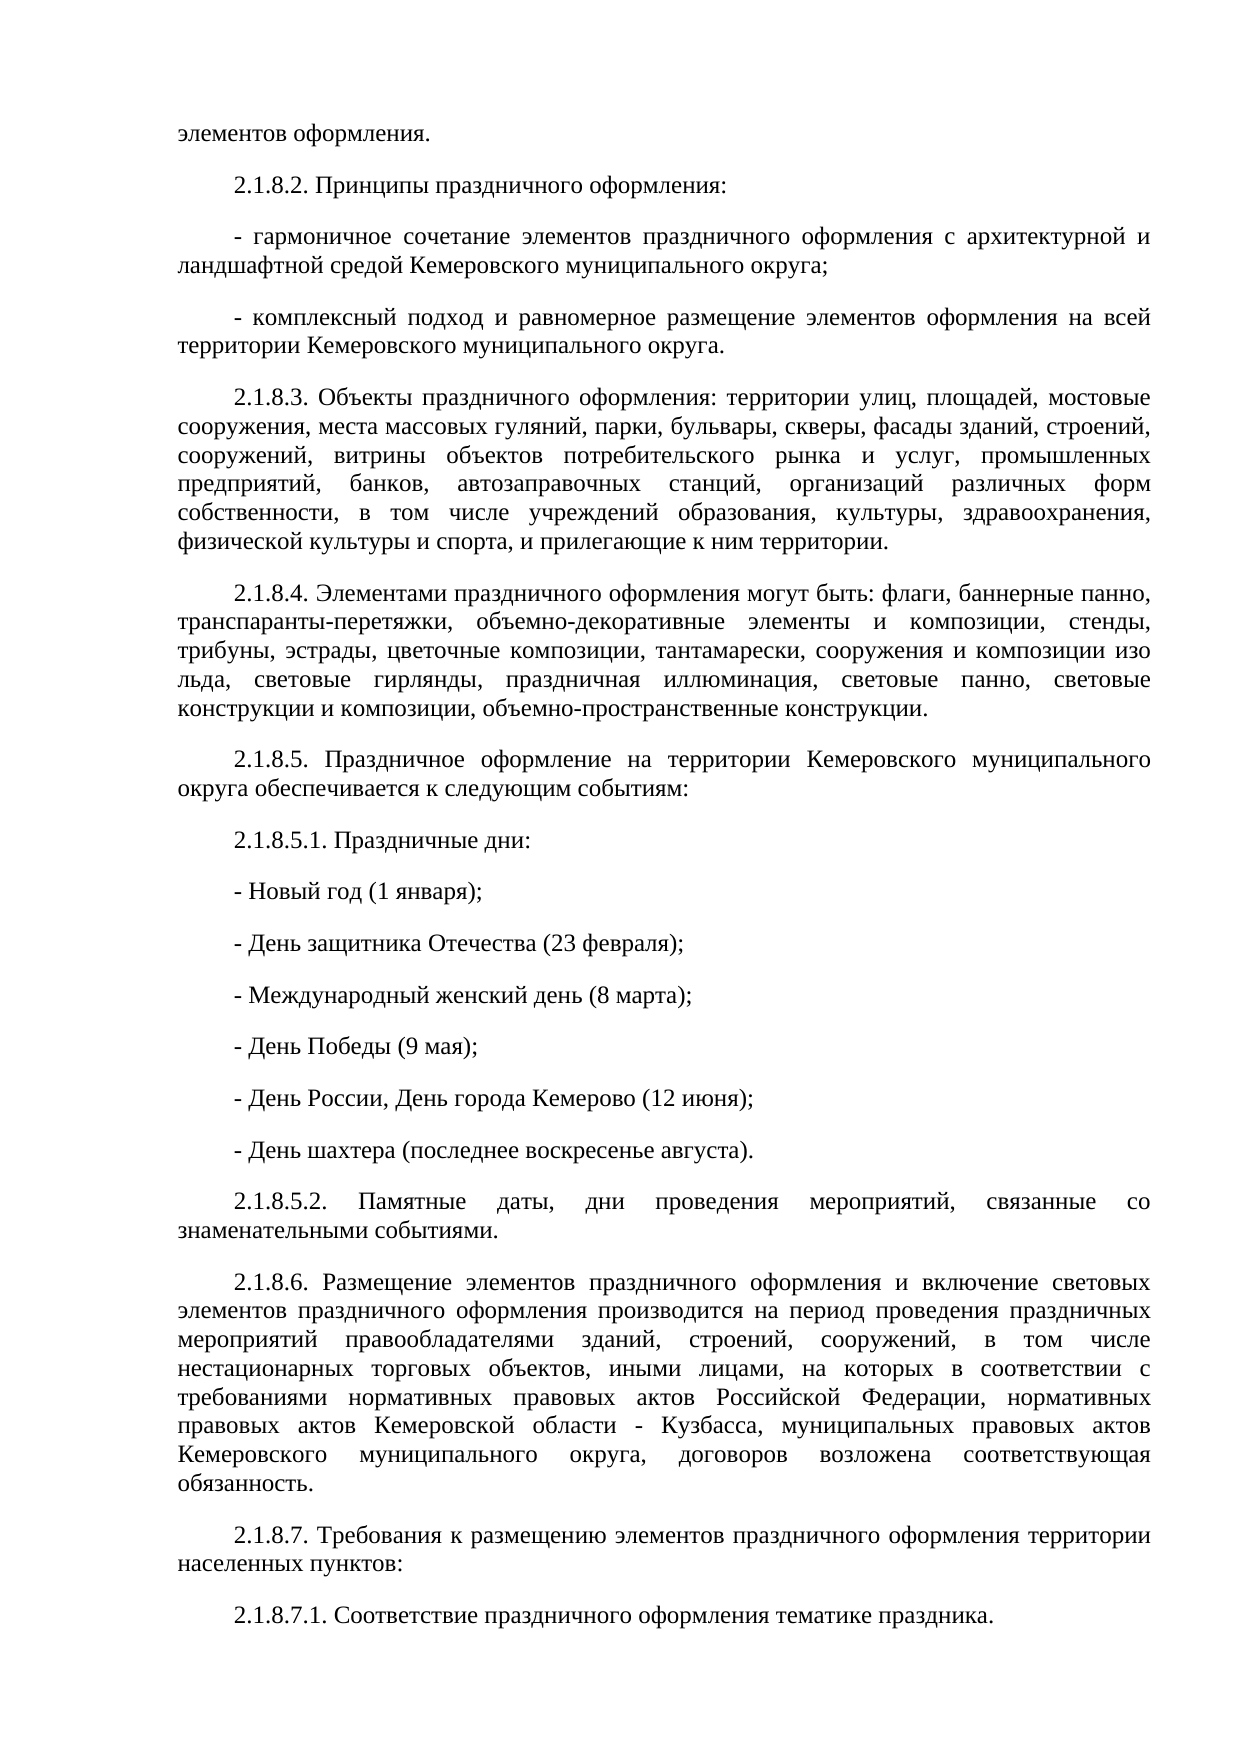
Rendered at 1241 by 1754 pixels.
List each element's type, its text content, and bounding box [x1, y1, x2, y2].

text 2.1.8.7.1. Соответствие праздничного оформления тематике праздника. [177, 1600, 1152, 1629]
text 2.1.8.3. Объекты праздничного оформления: территории улиц, площадей, мостовые сооружения, места массовых гуляний, парки, бульвары, скверы, фасады зданий, строений, сооружений, витрины объектов потребительского рынка и услуг, промышленных предприятий, банков, автозаправочных станций, организаций различных форм собственности, в том числе учреждений образования, культуры, здравоохранения, физической культуры и спорта, и прилегающие к ним территории. [177, 382, 1152, 555]
text - День шахтера (последнее воскресенье августа). [177, 1135, 1152, 1163]
text 2.1.8.5.2. Памятные даты, дни проведения мероприятий, связанные со знаменательными событиями. [177, 1186, 1152, 1244]
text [177, 118, 1152, 147]
text 2.1.8.5. Праздничное оформление на территории Кемеровского муниципального округа обеспечивается к следующим событиям: [177, 744, 1152, 802]
text 2.1.8.5.1. Праздничные дни: [177, 825, 1152, 853]
text - День России, День города Кемерово (12 июня); [177, 1083, 1152, 1112]
text - День Победы (9 мая); [177, 1031, 1152, 1060]
text - комплексный подход и равномерное размещение элементов оформления на всей территории Кемеровского муниципального округа. [177, 302, 1152, 359]
text 2.1.8.2. Принципы праздничного оформления: [177, 170, 1152, 198]
text 2.1.8.4. Элементами праздничного оформления могут быть: флаги, баннерные панно, транспаранты-перетяжки, объемно-декоративные элементы и композиции, стенды, трибуны, эстрады, цветочные композиции, тантамарески, сооружения и композиции изо льда, световые гирлянды, праздничная иллюминация, световые панно, световые конструкции и композиции, объемно-пространственные конструкции. [177, 578, 1152, 721]
text 2.1.8.7. Требования к размещению элементов праздничного оформления территории населенных пунктов: [177, 1520, 1152, 1577]
text - Новый год (1 января); [177, 876, 1152, 905]
text 2.1.8.6. Размещение элементов праздничного оформления и включение световых элементов праздничного оформления производится на период проведения праздничных мероприятий правообладателями зданий, строений, сооружений, в том числе нестационарных торговых объектов, иными лицами, на которых в соответствии с требованиями нормативных правовых актов Российской Федерации, нормативных правовых актов Кемеровской области - Кузбасса, муниципальных правовых актов Кемеровского муниципального округа, договоров возложена соответствующая обязанность. [177, 1267, 1152, 1497]
text - Международный женский день (8 марта); [177, 980, 1152, 1008]
text - День защитника Отечества (23 февраля); [177, 928, 1152, 957]
text - гармоничное сочетание элементов праздничного оформления с архитектурной и ландшафтной средой Кемеровского муниципального округа; [177, 221, 1152, 279]
